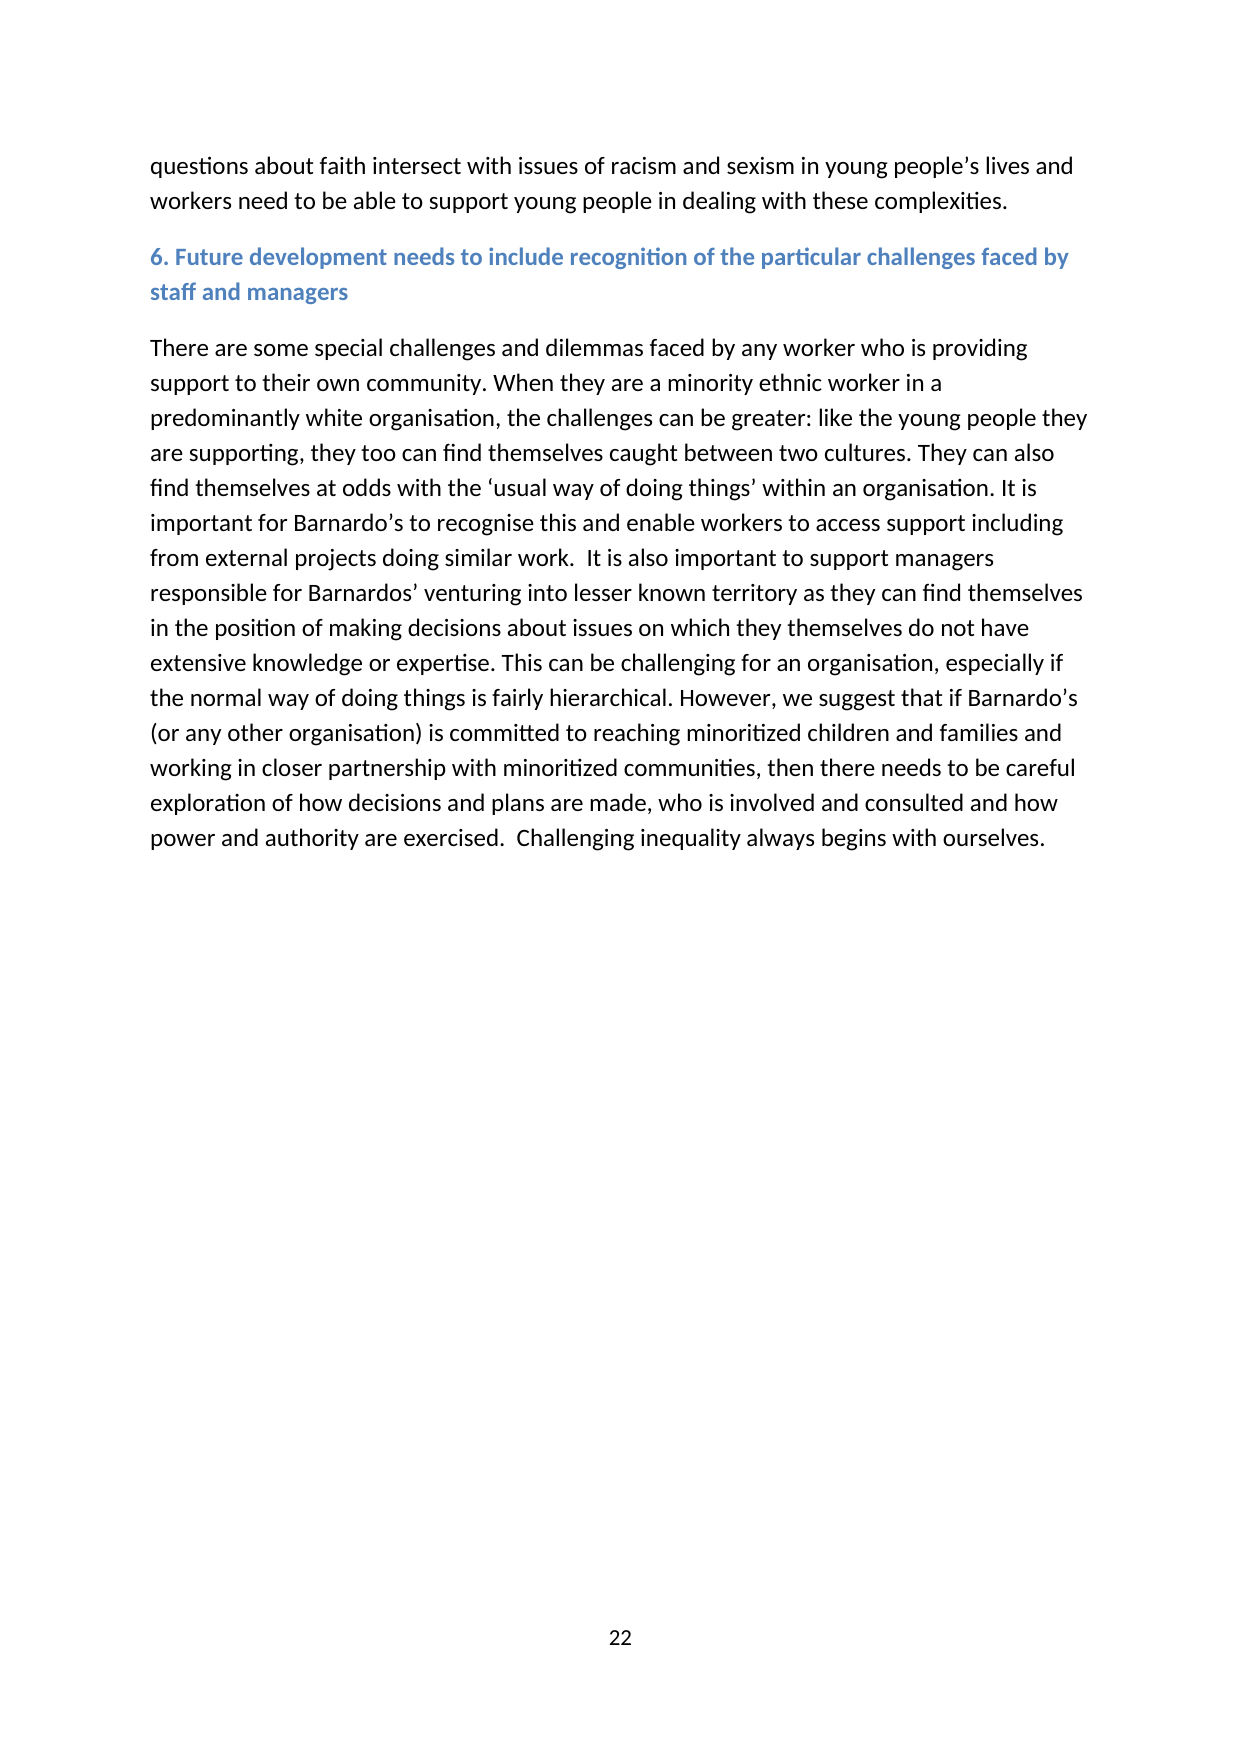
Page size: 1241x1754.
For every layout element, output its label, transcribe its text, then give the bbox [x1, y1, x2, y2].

text There are some special challenges and dilemmas faced by any worker who is providing support to their own community. When they are a minority ethnic worker in a predominantly white organisation, the challenges can be greater: like the young people they are supporting, they too can find themselves caught between two cultures. They can also find themselves at odds with the ‘usual way of doing things’ within an organisation. It is important for Barnardo’s to recognise this and enable workers to access support including from external projects doing similar work. It is also important to support managers responsible for Barnardos’ venturing into lesser known territory as they can find themselves in the position of making decisions about issues on which they themselves do not have extensive knowledge or expertise. This can be challenging for an organisation, especially if the normal way of doing things is fairly hierarchical. However, we suggest that if Barnardo’s (or any other organisation) is committed to reaching minoritized children and families and working in closer partnership with minoritized communities, then there needs to be careful exploration of how decisions and plans are made, who is involved and consulted and how power and authority are exercised. Challenging inequality always begins with ourselves. [150, 332, 1090, 852]
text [150, 150, 1090, 216]
text 6. Future development needs to include recognition of the particular challenges faced by staff and managers [150, 241, 1090, 306]
